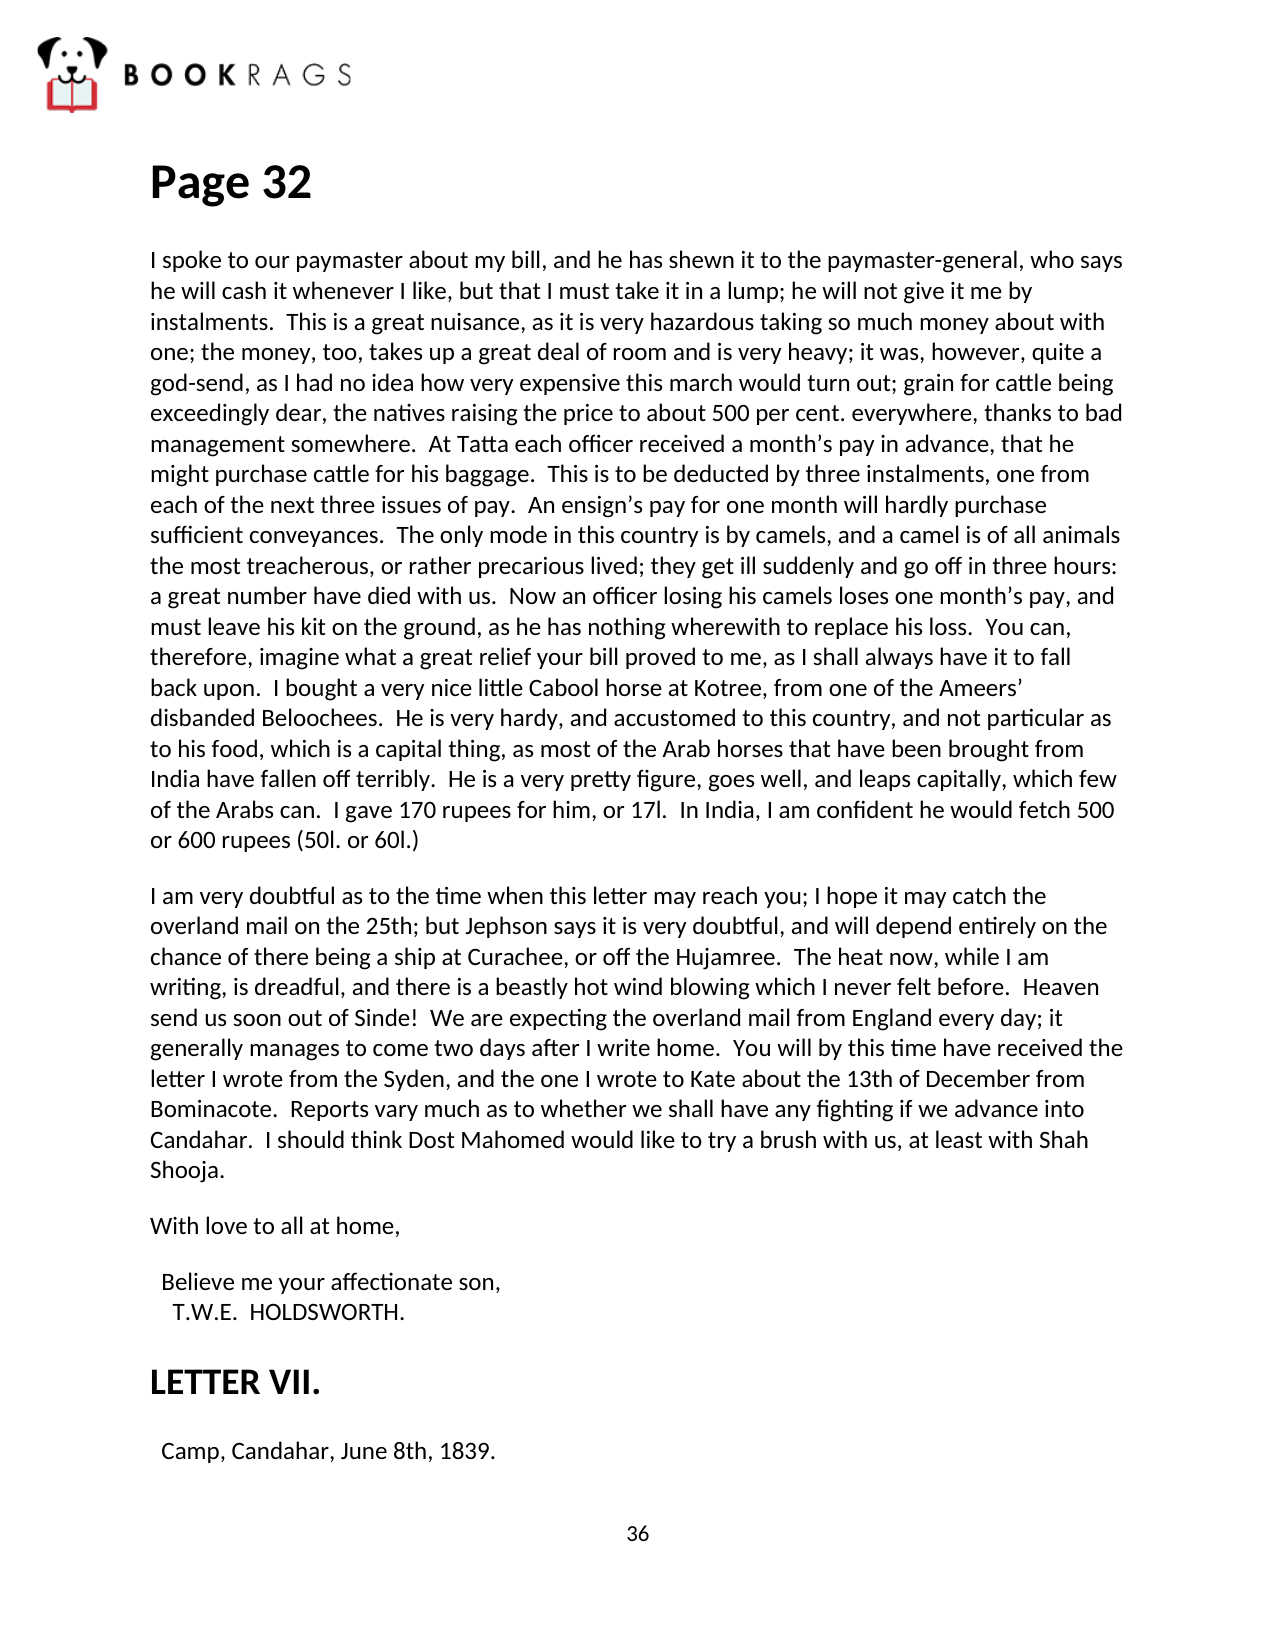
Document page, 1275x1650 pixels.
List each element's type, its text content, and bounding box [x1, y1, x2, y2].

text I spoke to our paymaster about my bill, and he has shewn it to the paymaster-general, who says he will cash it whenever I like, but that I must take it in a lump; he will not give it me by instalments. This is a great nuisance, as it is very hazardous taking so much money about with one; the money, too, takes up a great deal of room and is very heavy; it was, however, quite a god-send, as I had no idea how very expensive this march would turn out; grain for cattle being exceedingly dear, the natives raising the price to about 500 per cent. everywhere, thanks to bad management somewhere. At Tatta each officer received a month’s pay in advance, that he might purchase cattle for his baggage. This is to be deducted by three instalments, one from each of the next three issues of pay. An ensign’s pay for one month will hardly purchase sufficient conveyances. The only mode in this country is by camels, and a camel is of all animals the most treacherous, or rather precarious lived; they get ill suddenly and go off in three hours: a great number have died with us. Now an officer losing his camels loses one month’s pay, and must leave his kit on the ground, as he has nothing wherewith to replace his loss. You can, therefore, imagine what a great relief your bill proved to me, as I shall always have it to fall back upon. I bought a very nice little Cabool horse at Kotree, from one of the Ameers’ disbanded Beloochees. He is very hardy, and accustomed to this country, and not particular as to his food, which is a capital thing, as most of the Arab horses that have been brought from India have fallen off terribly. He is a very pretty figure, goes well, and leaps capitally, which few of the Arabs can. I gave 170 rupees for him, or 17l. In India, I am confident he would fetch 500 or 600 rupees (50l. or 60l.) [150, 244, 1125, 855]
text Page 32 [150, 150, 1125, 211]
picture [37, 37, 351, 113]
text Believe me your affectionate son, T.W.E. HOLDSWORTH. [150, 1266, 1125, 1327]
text LETTER VII. [150, 1358, 1125, 1404]
text Camp, Candahar, June 8th, 1839. [150, 1435, 1125, 1465]
text I am very doubtful as to the time when this letter may reach you; I hope it may catch the overland mail on the 25th; but Jephson says it is very doubtful, and will depend entirely on the chance of there being a ship at Curachee, or off the Hujamree. The heat now, while I am writing, is dreadful, and there is a beastly hot wind blowing which I never felt before. Heaven send us soon out of Sinde! We are expecting the overland mail from England every day; it generally manages to come two days after I write home. You will by this time have received the letter I wrote from the Syden, and the one I wrote to Kate about the 13th of December from Bominacote. Reports vary much as to whether we shall have any fighting if we advance into Candahar. I should think Dost Mahomed would like to try a brush with us, at least with Shah Shooja. [150, 880, 1125, 1185]
text With love to all at home, [150, 1210, 1125, 1241]
